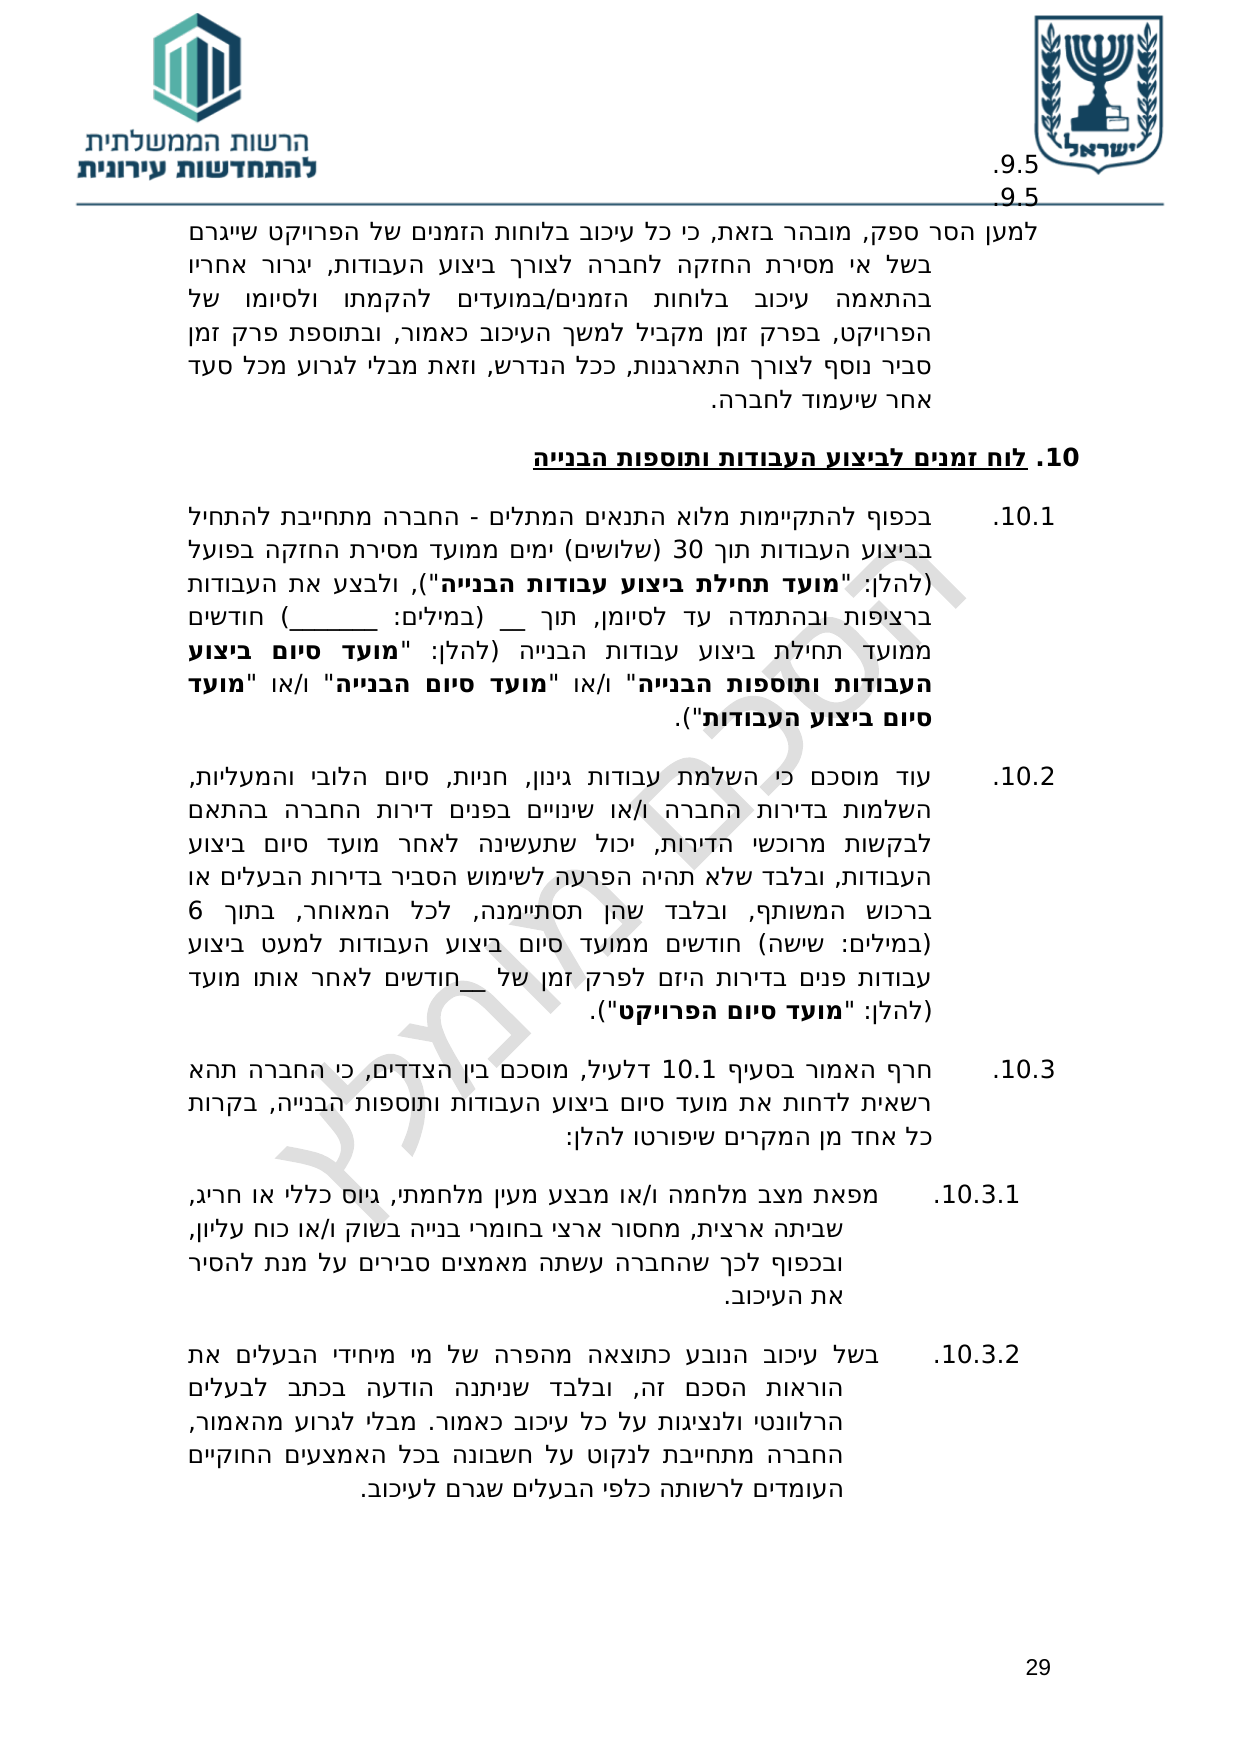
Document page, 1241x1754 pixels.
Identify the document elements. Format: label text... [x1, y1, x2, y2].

list מפאת מצב מלחמה ו/או מבצע מעין מלחמתי, גיוס כללי או חריג, שביתה ארצית, מחסור ארצי בחומרי בנייה בשוק ו/או כוח עליון, ובכפוף לכך שהחברה עשתה מאמצים סבירים על מנת להסיר את העיכוב. [187, 1181, 933, 1310]
list בכפוף להתקיימות מלוא התנאים המתלים - החברה מתחייבת להתחיל בביצוע העבודות תוך 30 (שלושים) ימים ממועד מסירת החזקה בפועל (להלן: "מועד תחילת ביצוע עבודות הבנייה"), ולבצע את העבודות ברציפות ובהתמדה עד לסיומן, תוך __ (במילים: _______) חודשים ממועד תחילת ביצוע עבודות הבנייה (להלן: "מועד סיום ביצוע העבודות ותוספות הבנייה" ו/או "מועד סיום הבנייה" ו/או "מועד סיום ביצוע העבודות"). [187, 502, 992, 732]
list חרף האמור בסעיף ‎10.1 דלעיל, מוסכם בין הצדדים, כי החברה תהא רשאית לדחות את מועד סיום ביצוע העבודות ותוספות הבנייה, בקרות כל אחד מן המקרים שיפורטו להלן: [187, 1055, 992, 1151]
list עוד מוסכם כי השלמת עבודות גינון, חניות, סיום הלובי והמעליות, השלמות בדירות החברה ו/או שינויים בפנים דירות החברה בהתאם לבקשות מרוכשי הדירות, יכול שתעשינה לאחר מועד סיום ביצוע העבודות, ובלבד שלא תהיה הפרעה לשימוש הסביר בדירות הבעלים או ברכוש המשותף, ובלבד שהן תסתיימנה, לכל המאוחר, בתוך 6 (במילים: שישה) חודשים ממועד סיום ביצוע העבודות למעט ביצוע עבודות פנים בדירות היזם לפרק זמן של __חודשים לאחר אותו מועד (להלן: "מועד סיום הפרויקט"). [187, 762, 992, 1026]
list לוח זמנים לביצוע העבודות ותוספות הבנייה [187, 443, 1035, 472]
list בשל עיכוב הנובע כתוצאה מהפרה של מי מיחידי הבעלים את הוראות הסכם זה, ובלבד שניתנה הודעה בכתב לבעלים הרלוונטי ולנציגות על כל עיכוב כאמור. מבלי לגרוע מהאמור, החברה מתחייבת לנקוט על חשבונה בכל האמצעים החוקיים העומדים לרשותה כלפי הבעלים שגרם לעיכוב. [187, 1340, 933, 1503]
list למען הסר ספק, מובהר בזאת, כי כל עיכוב בלוחות הזמנים של הפרויקט שייגרם בשל אי מסירת החזקה לחברה לצורך ביצוע העבודות, יגרור אחריו בהתאמה עיכוב בלוחות הזמנים/במועדים להקמתו ולסיומו של הפרויקט, בפרק זמן מקביל למשך העיכוב כאמור, ובתוספת פרק זמן סביר נוסף לצורך התארגנות, ככל הנדרש, וזאת מבלי לגרוע מכל סעד אחר שיעמוד לחברה. [187, 150, 992, 414]
picture [0, 13, 1241, 217]
